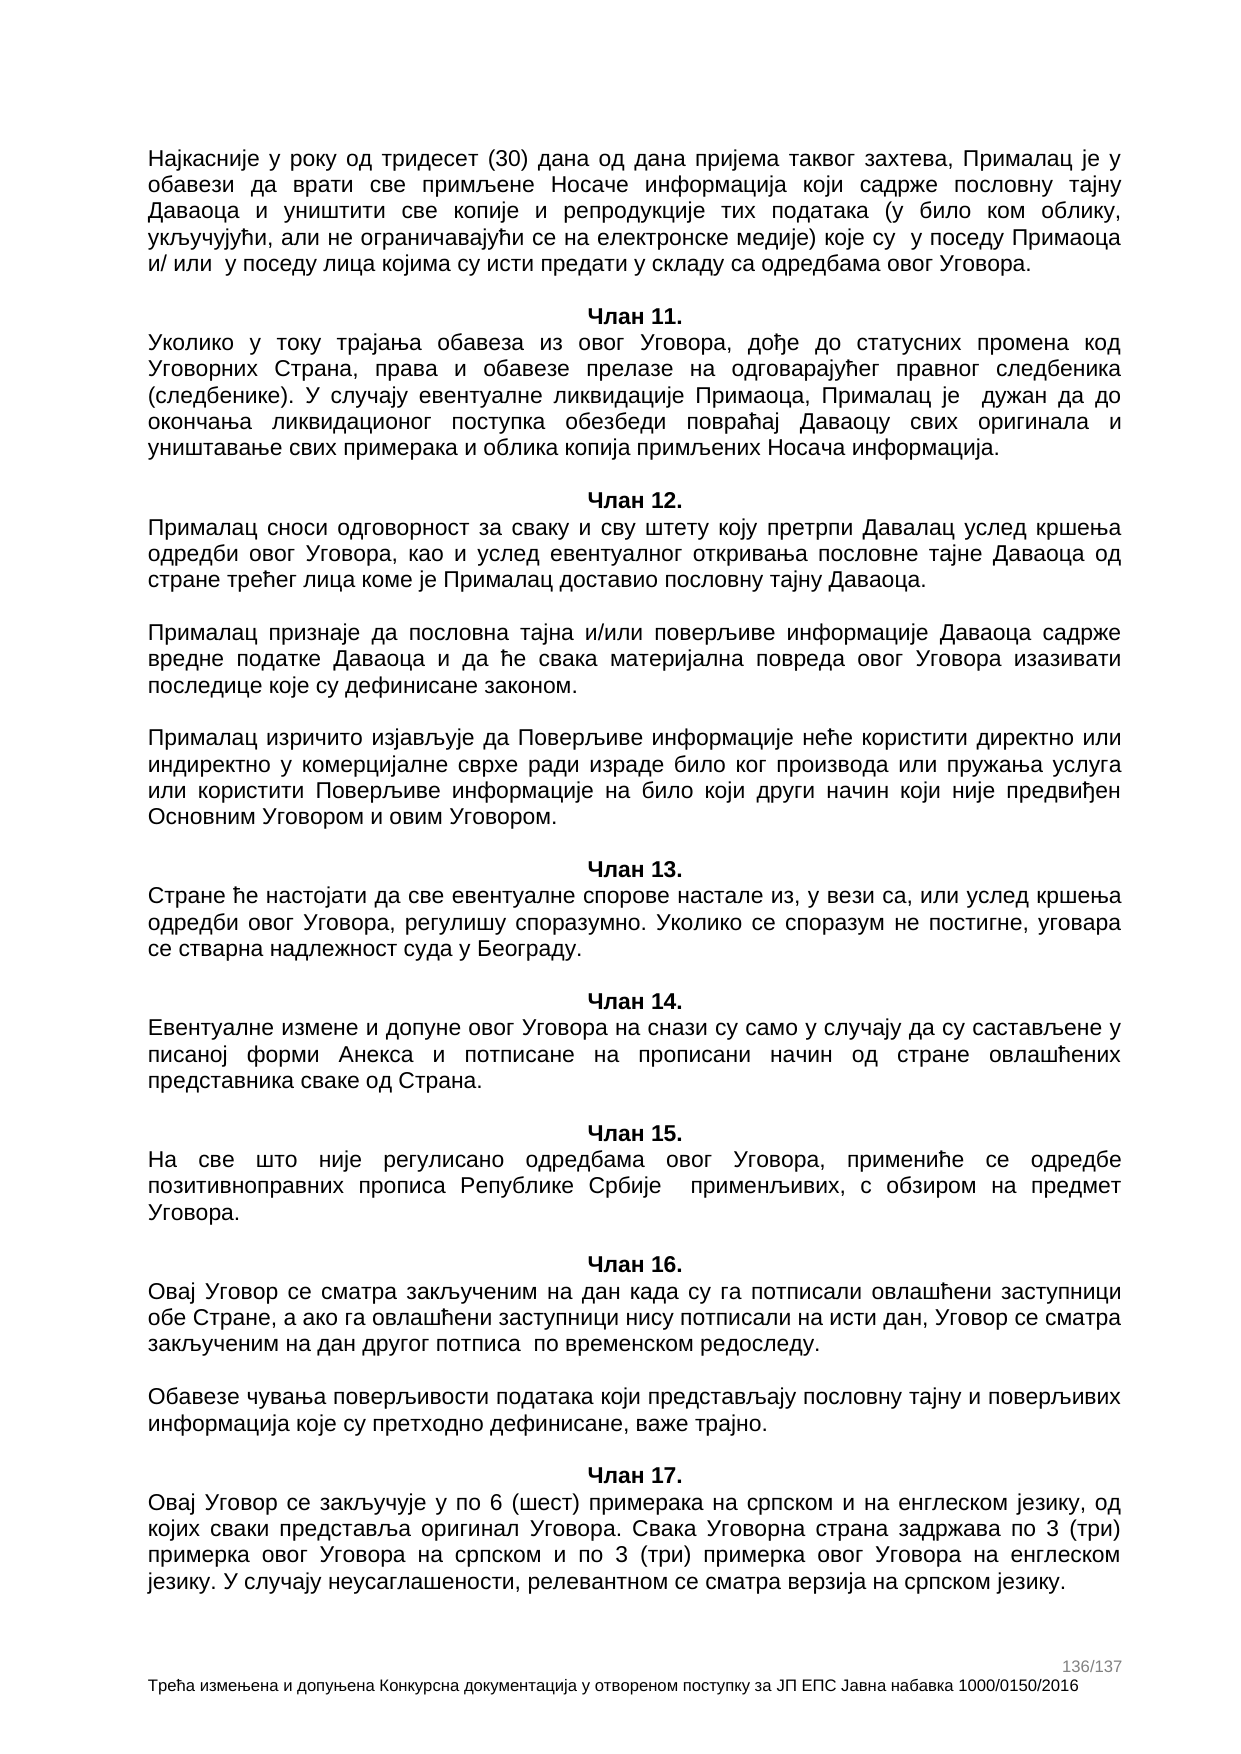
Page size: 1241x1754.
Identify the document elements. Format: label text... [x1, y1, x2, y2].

text Члан 17. [148, 1462, 1122, 1488]
text Евентуалне измене и допуне овог Уговора на снази су само у случају да су састављене у писаној форми Анекса и потписане на прописани начин од стране овлашћених представника сваке од Страна. [148, 1014, 1122, 1093]
text Члан 11. [148, 303, 1122, 329]
text Члан 14. [148, 988, 1122, 1014]
text Члан 16. [148, 1251, 1122, 1278]
text Овај Уговор се сматра закљученим на дан када су га потписали овлашћени заступници обе Стране, а ако га овлашћени заступници нису потписали на исти дан, Уговор се сматра закљученим на дан другог потписа по временском редоследу. [148, 1278, 1122, 1357]
text Најкасније у року од тридесет (30) дана од дана пријема таквог захтева, Прималац је у обавези да врати све примљене Носаче информација који садрже пословну тајну Даваоца и уништити све копије и репродукције тих података (у било ком облику, укључујући, али не ограничавајући се на електронске медије) које су у поседу Примаоца и/ или у поседу лица којима су исти предати у складу са одредбама овог Уговора. [148, 144, 1122, 276]
text Уколико у току трајања обавеза из овог Уговора, дође до статусних промена код Уговорних Страна, права и обавезе прелазе на одговарајућег правног следбеника (следбенике). У случају евентуалне ликвидације Примаоца, Прималац је дужан да до окончања ликвидационог поступка обезбеди повраћај Даваоцу свих оригинала и уништавање свих примерака и облика копија примљених Носача информација. [148, 329, 1122, 461]
text Члан 13. [148, 856, 1122, 882]
text На све што није регулисано одредбама овог Уговора, примениће се одредбе позитивноправних прописа Републике Србије применљивих, с обзиром на предмет Уговора. [148, 1146, 1122, 1225]
text Овај Уговор се закључује у по 6 (шест) примерака на српском и на енглеском језику, од којих сваки представља оригинал Уговора. Свака Уговорна страна задржава по 3 (три) примерка овог Уговора на српском и по 3 (три) примерка овог Уговора на енглеском језику. У случају неусаглашености, релевантном се сматра верзија на српском језику. [148, 1488, 1122, 1594]
text Прималац сноси одговорност за сваку и сву штету коју претрпи Давалац услед кршења одредби овог Уговора, као и услед евентуалног откривања пословне тајне Даваоца од стране трећег лица коме је Прималац доставио пословну тајну Даваоца. [148, 513, 1122, 592]
text Прималац признаје да пословна тајна и/или поверљиве информације Даваоца садрже вредне податке Даваоца и да ће свака материјална повреда овог Уговора изазивати последице које су дефинисане законом. [148, 619, 1122, 698]
text Обавезе чувања поверљивости података који представљају пословну тајну и поверљивих информација које су претходно дефинисане, важе трајно. [148, 1383, 1122, 1436]
text Члан 15. [148, 1119, 1122, 1146]
text Члан 12. [148, 487, 1122, 513]
text Стране ће настојати да све евентуалне спорове настале из, у вези са, или услед кршења одредби овог Уговора, регулишу споразумно. Уколико се споразум не постигне, уговара се стварна надлежност суда у Београду. [148, 882, 1122, 961]
text Прималац изричито изјављује да Поверљиве информације неће користити директно или индиректно у комерцијалне сврхе ради израде било ког производа или пружања услуга или користити Поверљиве информације на било који други начин који није предвиђен Основним Уговором и овим Уговором. [148, 724, 1122, 830]
